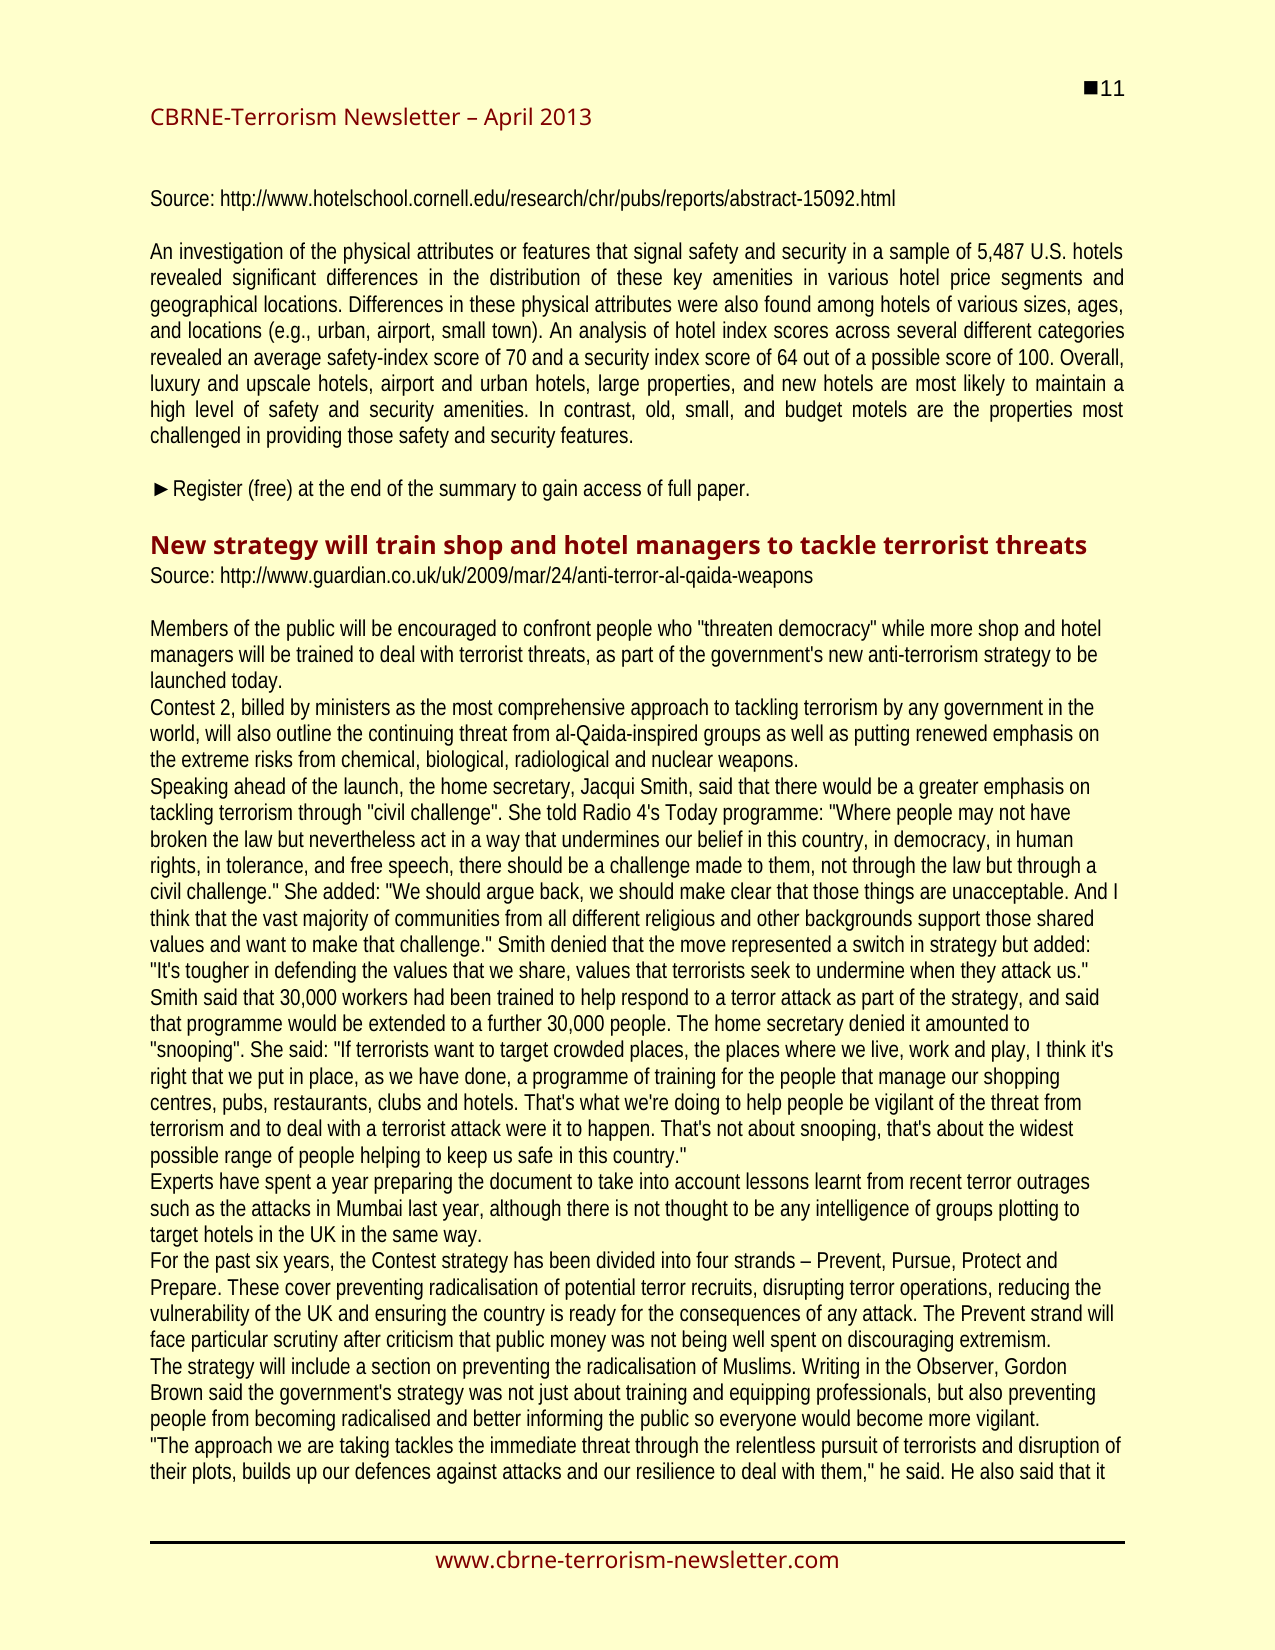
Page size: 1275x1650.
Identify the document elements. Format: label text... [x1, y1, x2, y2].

text Contest 2, billed by ministers as the most comprehensive approach to tackling terrorism by any government in the world, will also outline the continuing threat from al-Qaida-inspired groups as well as putting renewed emphasis on the extreme risks from chemical, biological, radiological and nuclear weapons. [150, 694, 1125, 773]
text Members of the public will be encouraged to confront people who "threaten democracy" while more shop and hotel managers will be trained to deal with terrorist threats, as part of the government's new anti-terrorism strategy to be launched today. [150, 615, 1125, 694]
text Smith said that 30,000 workers had been trained to help respond to a terror attack as part of the strategy, and said that programme would be extended to a further 30,000 people. The home secretary denied it amounted to "snooping". She said: "If terrorists want to target crowded places, the places where we live, work and play, I think it's right that we put in place, as we have done, a programme of training for the people that manage our shopping centres, pubs, restaurants, clubs and hotels. That's what we're doing to help people be vigilant of the threat from terrorism and to deal with a terrorist attack were it to happen. That's not about snooping, that's about the widest possible range of people helping to keep us safe in this country." [150, 984, 1125, 1168]
text Experts have spent a year preparing the document to take into account lessons learnt from recent terror outrages such as the attacks in Mumbai last year, although there is not thought to be any intelligence of groups plotting to target hotels in the UK in the same way. [150, 1168, 1125, 1247]
text ►Register (free) at the end of the summary to gain access of full paper. [150, 475, 1125, 502]
text The strategy will include a section on preventing the radicalisation of Muslims. Writing in the Observer, Gordon Brown said the government's strategy was not just about training and equipping professionals, but also preventing people from becoming radicalised and better informing the public so everyone would become more vigilant. [150, 1353, 1125, 1432]
text Speaking ahead of the launch, the home secretary, Jacqui Smith, said that there would be a greater emphasis on tackling terrorism through "civil challenge". She told Radio 4's Today programme: "Where people may not have broken the law but nevertheless act in a way that undermines our belief in this country, in democracy, in human rights, in tolerance, and free speech, there should be a challenge made to them, not through the law but through a civil challenge." She added: "We should argue back, we should make clear that those things are unacceptable. And I think that the vast majority of communities from all different religious and other backgrounds support those shared values and want to make that challenge." Smith denied that the move represented a switch in strategy but added: "It's tougher in defending the values that we share, values that terrorists seek to undermine when they attack us." [150, 773, 1125, 984]
subtitle New strategy will train shop and hotel managers to tackle terrorist threats [150, 528, 1125, 562]
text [150, 1432, 1125, 1484]
text For the past six years, the Contest strategy has been divided into four strands – Prevent, Pursue, Protect and Prepare. These cover preventing radicalisation of potential terror recruits, disrupting terror operations, reducing the vulnerability of the UK and ensuring the country is ready for the consequences of any attack. The Prevent strand will face particular scrutiny after criticism that public money was not being well spent on discouraging extremism. [150, 1247, 1125, 1353]
text Source: http://www.hotelschool.cornell.edu/research/chr/pubs/reports/abstract-15092.html [150, 185, 1125, 212]
text An investigation of the physical attributes or features that signal safety and security in a sample of 5,487 U.S. hotels revealed significant differences in the distribution of these key amenities in various hotel price segments and geographical locations. Differences in these physical attributes were also found among hotels of various sizes, ages, and locations (e.g., urban, airport, small town). An analysis of hotel index scores across several different categories revealed an average safety-index score of 70 and a security index score of 64 out of a possible score of 100. Overall, luxury and upscale hotels, airport and urban hotels, large properties, and new hotels are most likely to maintain a high level of safety and security amenities. In contrast, old, small, and budget motels are the properties most challenged in providing those safety and security features. [150, 238, 1125, 449]
text Source: http://www.guardian.co.uk/uk/2009/mar/24/anti-terror-al-qaida-weapons [150, 562, 1125, 588]
